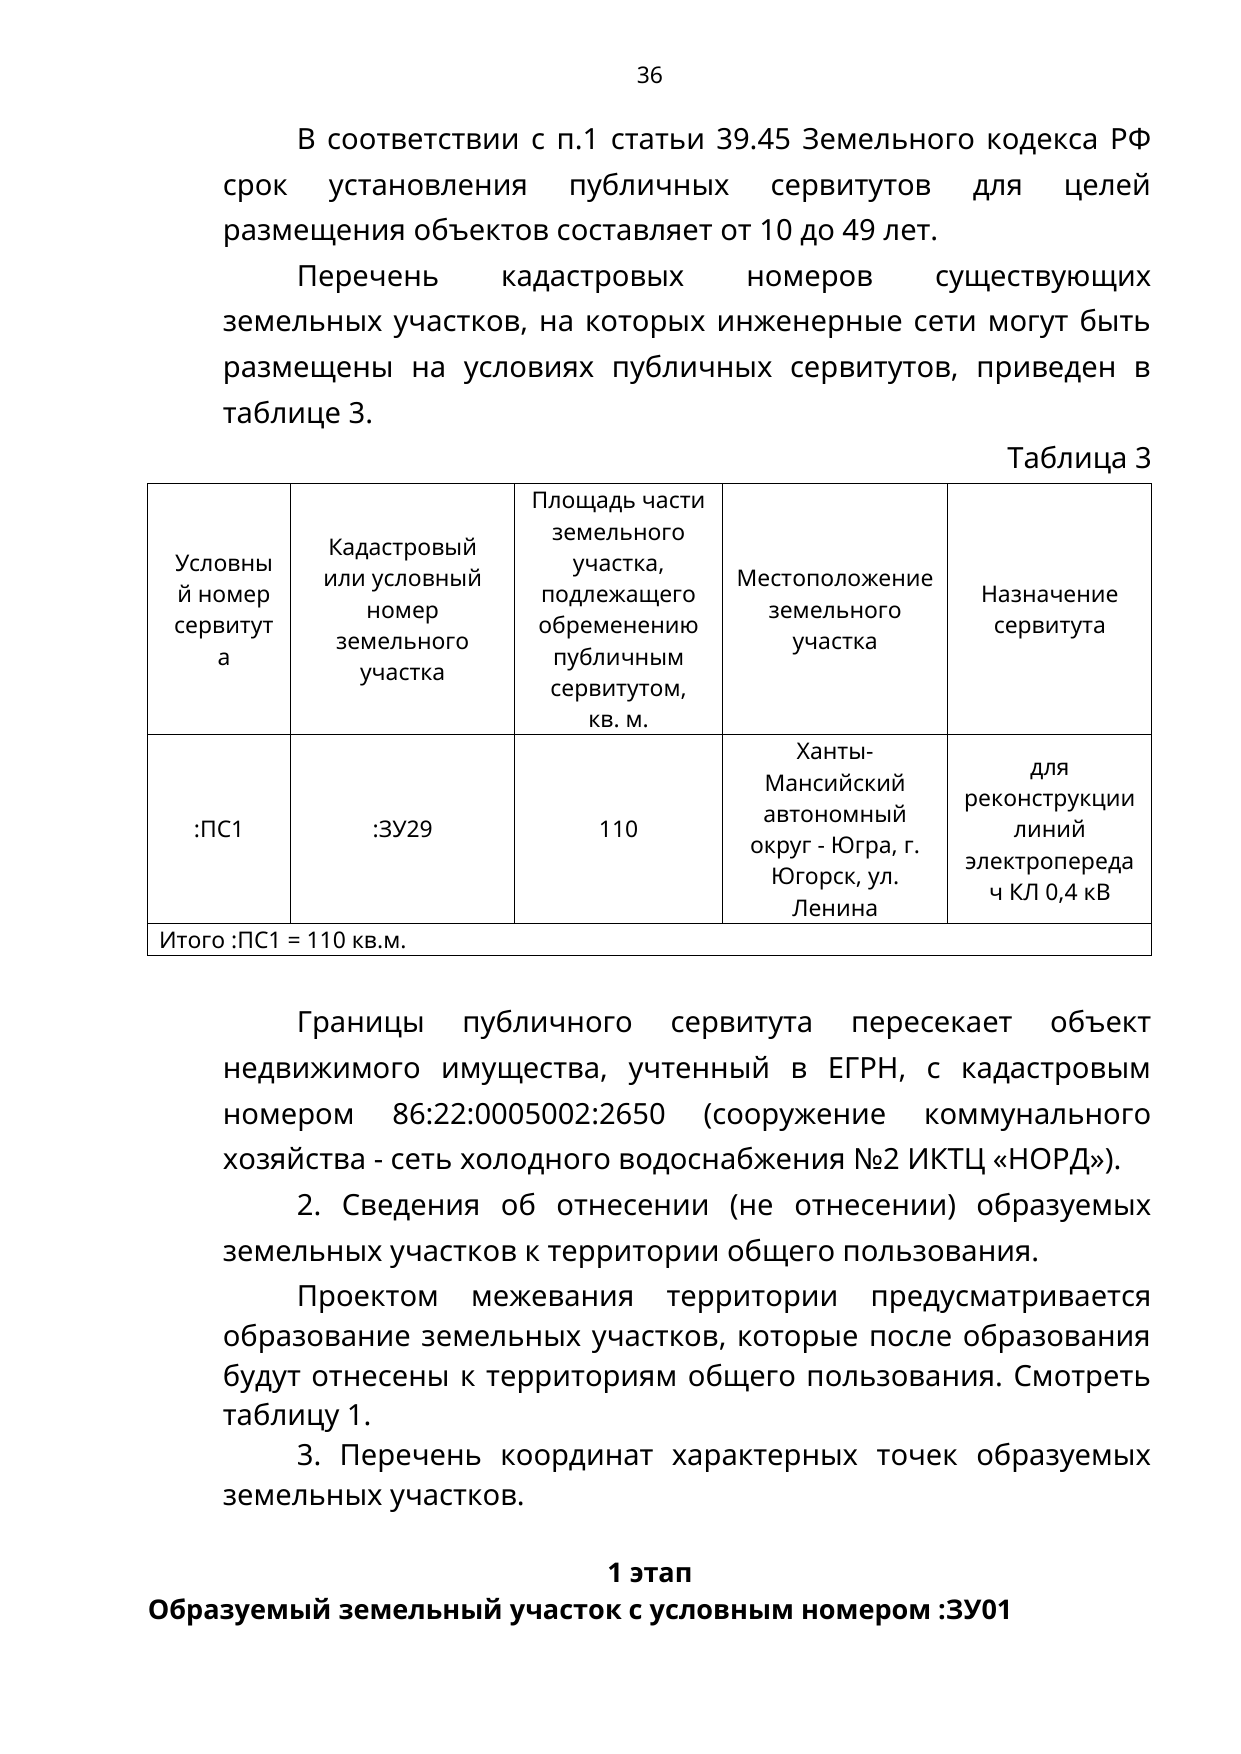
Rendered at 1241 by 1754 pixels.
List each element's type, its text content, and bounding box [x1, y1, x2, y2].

text Перечень кадастровых номеров существующих земельных участков, на которых инженерные сети могут быть размещены на условиях публичных сервитутов, приведен в таблице 3. [223, 255, 1152, 432]
text 2. Сведения об отнесении (не отнесении) образуемых земельных участков к территории общего пользования. [223, 1184, 1152, 1269]
text Границы публичного сервитута пересекает объект недвижимого имущества, учтенный в ЕГРН, с кадастровым номером 86:22:0005002:2650 (сооружение коммунального хозяйства - сеть холодного водоснабжения №2 ИКТЦ «НОРД»). [223, 1002, 1152, 1178]
text Проектом межевания территории предусматривается образование земельных участков, которые после образования будут отнесены к территориям общего пользования. Смотреть таблицу 1. [223, 1275, 1152, 1434]
table_header Назначение сервитута [948, 484, 1151, 734]
text Таблица 3 [223, 437, 1152, 477]
text 1 этап [148, 1553, 1152, 1590]
table_header Кадастровый или условный номер земельного участка [291, 484, 514, 734]
table_header Площадь части земельного участка, подлежащего обременению публичным сервитутом, кв. м. [515, 484, 722, 734]
table_cell :ЗУ29 [291, 735, 514, 923]
text 3. Перечень координат характерных точек образуемых земельных участков. [223, 1434, 1152, 1513]
table_header Условный номер сервитута [148, 484, 290, 734]
text В соответствии с п.1 статьи 39.45 Земельного кодекса РФ срок установления публичных сервитутов для целей размещения объектов составляет от 10 до 49 лет. [223, 118, 1152, 249]
text Образуемый земельный участок с условным номером :ЗУ01 [148, 1590, 1152, 1627]
table_header Местоположение земельного участка [723, 484, 947, 734]
table_cell :ПС1 [148, 735, 290, 923]
table_cell 110 [515, 735, 722, 923]
table_cell Итого :ПС1 = 110 кв.м. [148, 924, 1151, 955]
table_cell для реконструкции линий электропередач КЛ 0,4 кВ [948, 735, 1151, 923]
table_cell Ханты-Мансийский автономный округ - Югра, г. Югорск, ул. Ленина [723, 735, 947, 923]
